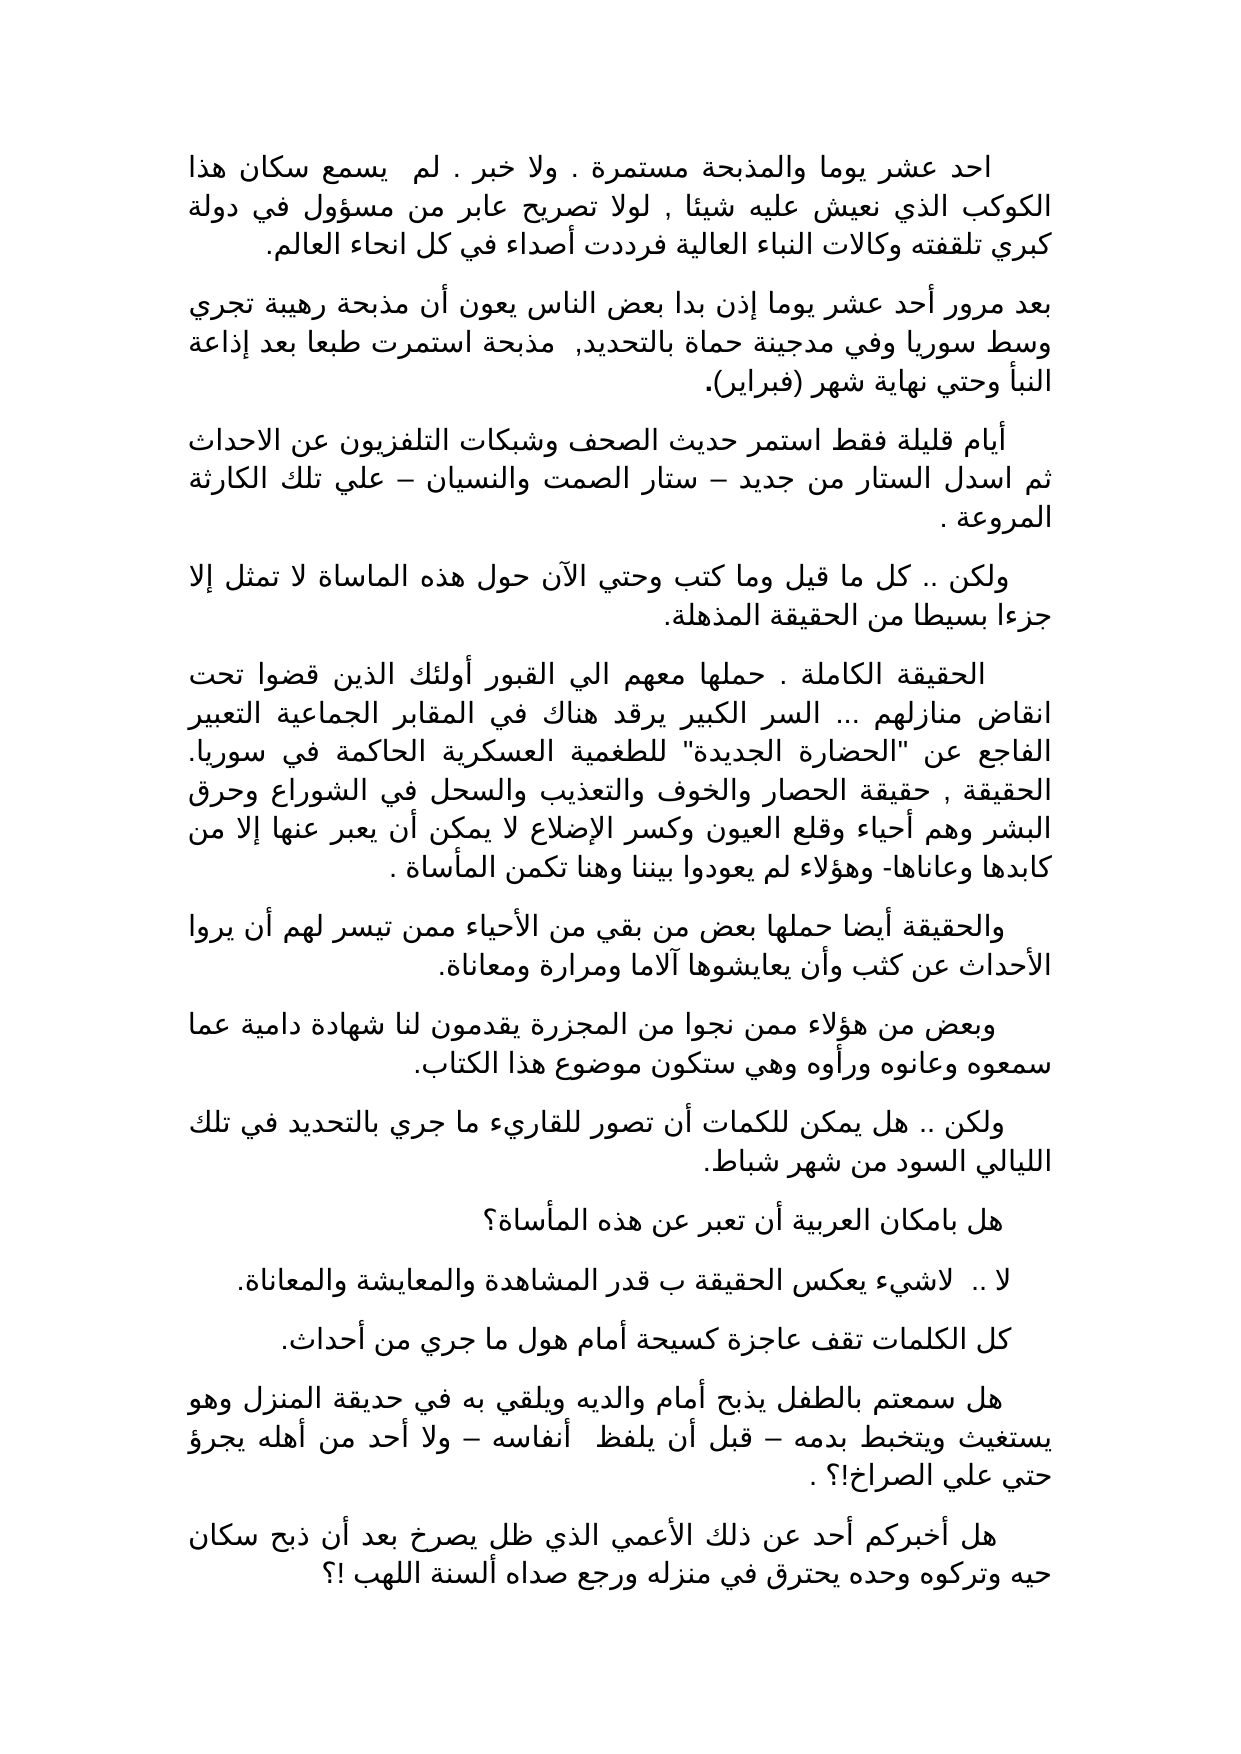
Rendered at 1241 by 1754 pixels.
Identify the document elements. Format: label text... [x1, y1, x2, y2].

text احد عشر يوما والمذبحة مستمرة . ولا خبر . لم يسمع سكان هذا الكوكب الذي نعيش عليه شيئا , لولا تصريح عابر من مسؤول في دولة كبري تلقفته وكالات النباء العالية فرددت أصداء في كل انحاء العالم. [187, 150, 1053, 261]
text ولكن .. كل ما قيل وما كتب وحتي الآن حول هذه الماساة لا تمثل إلا جزءا بسيطا من الحقيقة المذهلة. [187, 559, 1053, 631]
text والحقيقة أيضا حملها بعض من بقي من الأحياء ممن تيسر لهم أن يروا الأحداث عن كثب وأن يعايشوها آلاما ومرارة ومعاناة. [187, 909, 1053, 981]
text الحقيقة الكاملة . حملها معهم الي القبور أولئك الذين قضوا تحت انقاض منازلهم ... السر الكبير يرقد هناك في المقابر الجماعية التعبير الفاجع عن "الحضارة الجديدة" للطغمية العسكرية الحاكمة في سوريا. الحقيقة , حقيقة الحصار والخوف والتعذيب والسحل في الشوراع وحرق البشر وهم أحياء وقلع العيون وكسر الإضلاع لا يمكن أن يعبر عنها إلا من كابدها وعاناها- وهؤلاء لم يعودوا بيننا وهنا تكمن المأساة . [187, 657, 1053, 883]
text لا .. لاشيء يعكس الحقيقة ب قدر المشاهدة والمعايشة والمعاناة. [187, 1262, 1053, 1296]
text بعد مرور أحد عشر يوما إذن بدا بعض الناس يعون أن مذبحة رهيبة تجري وسط سوريا وفي مدجينة حماة بالتحديد, مذبحة استمرت طبعا بعد إذاعة النبأ وحتي نهاية شهر (فبراير). [187, 286, 1053, 397]
text هل سمعتم بالطفل يذبح أمام والديه ويلقي به في حديقة المنزل وهو يستغيث ويتخبط بدمه – قبل أن يلفظ أنفاسه – ولا أحد من أهله يجرؤ حتي علي الصراخ!؟ . [187, 1381, 1053, 1492]
text هل أخبركم أحد عن ذلك الأعمي الذي ظل يصرخ بعد أن ذبح سكان حيه وتركوه وحده يحترق في منزله ورجع صداه ألسنة اللهب !؟ [187, 1518, 1053, 1590]
text كل الكلمات تقف عاجزة كسيحة أمام هول ما جري من أحداث. [187, 1322, 1053, 1355]
text أيام قليلة فقط استمر حديث الصحف وشبكات التلفزيون عن الاحداث ثم اسدل الستار من جديد – ستار الصمت والنسيان – علي تلك الكارثة المروعة . [187, 423, 1053, 533]
text وبعض من هؤلاء ممن نجوا من المجزرة يقدمون لنا شهادة دامية عما سمعوه وعانوه ورأوه وهي ستكون موضوع هذا الكتاب. [187, 1007, 1053, 1079]
text ولكن .. هل يمكن للكمات أن تصور للقاريء ما جري بالتحديد في تلك الليالي السود من شهر شباط. [187, 1105, 1053, 1177]
text هل بامكان العربية أن تعبر عن هذه المأساة؟ [187, 1203, 1053, 1237]
